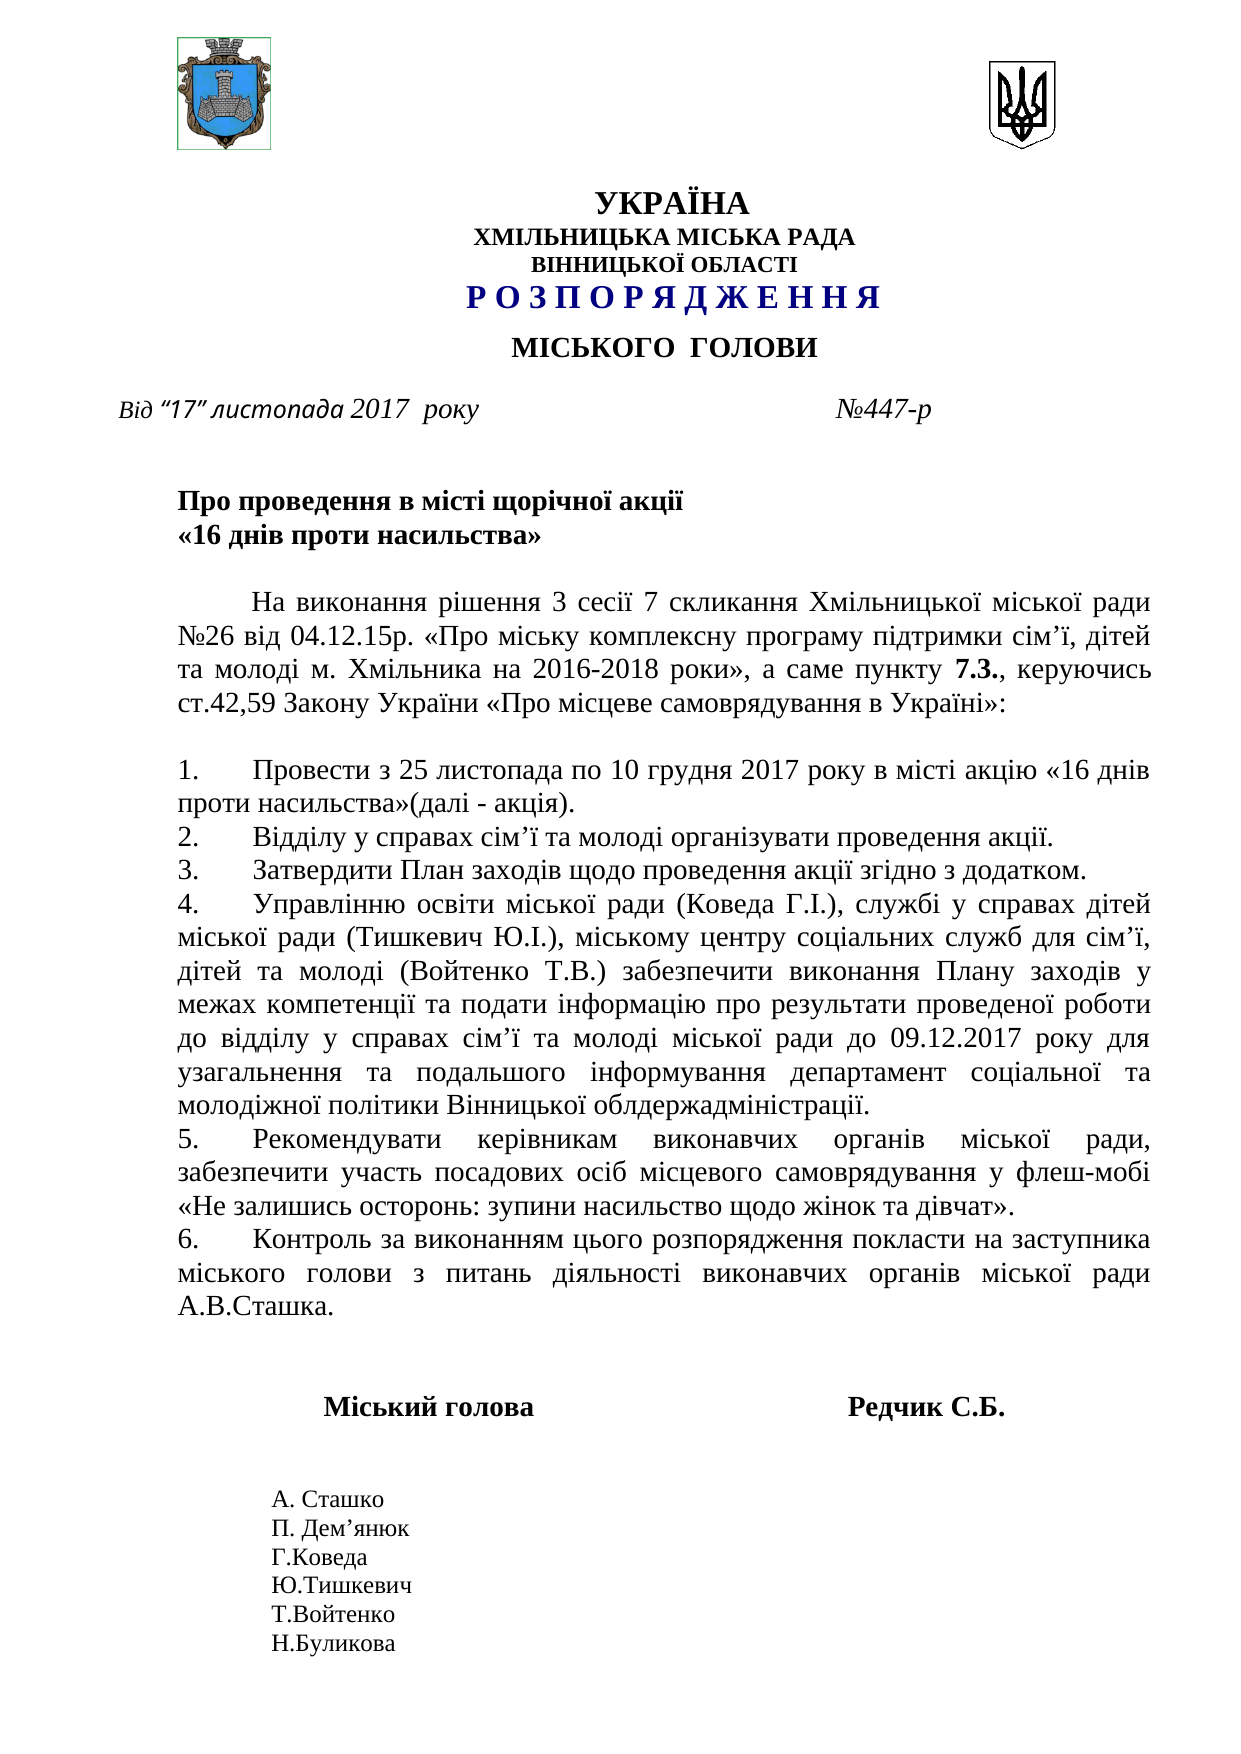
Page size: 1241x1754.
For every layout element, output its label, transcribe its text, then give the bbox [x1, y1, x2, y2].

text Р О З П О Р Я Д Ж Е Н Н Я [177, 277, 1152, 315]
text ВІННИЦЬКОЇ ОБЛАСТІ [177, 251, 1152, 277]
text Т.Войтенко [177, 1599, 1152, 1628]
list Управлінню освіти міської ради (Коведа Г.І.), службі у справах дітей міської ради (Тишкевич Ю.І.), міському центру соціальних служб для сім’ї, дітей та молоді (Войтенко Т.В.) забезпечити виконання Плану заходів у межах компетенції та подати інформацію про результати проведеної роботи до відділу у справах сім’ї та молоді міської ради до 09.12.2017 року для узагальнення та подальшого інформування департамент соціальної та молодіжної політики Вінницької облдержадміністрації. [177, 886, 1152, 1121]
list Контроль за виконанням цього розпорядження покласти на заступника міського голови з питань діяльності виконавчих органів міської ради А.В.Сташка. [177, 1221, 1152, 1322]
text Від “ листопада 2017 року №447-р [118, 391, 1152, 426]
text ХМІЛЬНИЦЬКА МІСЬКА РАДА [177, 222, 1152, 251]
text Г.Коведа [177, 1542, 1152, 1570]
text Міський голова Редчик С.Б. [177, 1389, 1152, 1423]
text Ю.Тишкевич [177, 1570, 1152, 1599]
text Н.Буликова [177, 1628, 1152, 1657]
list Провести з 25 листопада по 10 грудня 2017 року в місті акцію «16 днів проти насильства»(далі - акція). [177, 752, 1152, 819]
picture [988, 60, 1056, 150]
text А. Сташко [177, 1484, 1152, 1513]
text МІСЬКОГО ГОЛОВИ [177, 330, 1152, 363]
list Відділу у справах сім’ї та молоді організувати проведення акції. [177, 819, 1152, 852]
text На виконання рішення 3 сесії 7 скликання Хмільницької міської ради №26 від 04.12.15р. «Про міську комплексну програму підтримки сім’ї, дітей та молоді м. Хмільника на 2016-2018 роки», а саме пункту 7.3., керуючись ст.42,59 Закону України «Про місцеве самоврядування в Україні»: [177, 584, 1152, 718]
text УКРАЇНА [177, 184, 1152, 222]
text П. Дем’янюк [177, 1513, 1152, 1542]
text Про проведення в місті щорічної акції [177, 483, 1152, 517]
list Рекомендувати керівникам виконавчих органів міської ради, забезпечити участь посадових осіб місцевого самоврядування у флеш-мобі «Не залишись осторонь: зупини насильство щодо жінок та дівчат». [177, 1121, 1152, 1221]
text «16 днів проти насильства» [177, 517, 1152, 551]
list Затвердити План заходів щодо проведення акції згідно з додатком. [177, 852, 1152, 886]
picture [177, 37, 271, 150]
